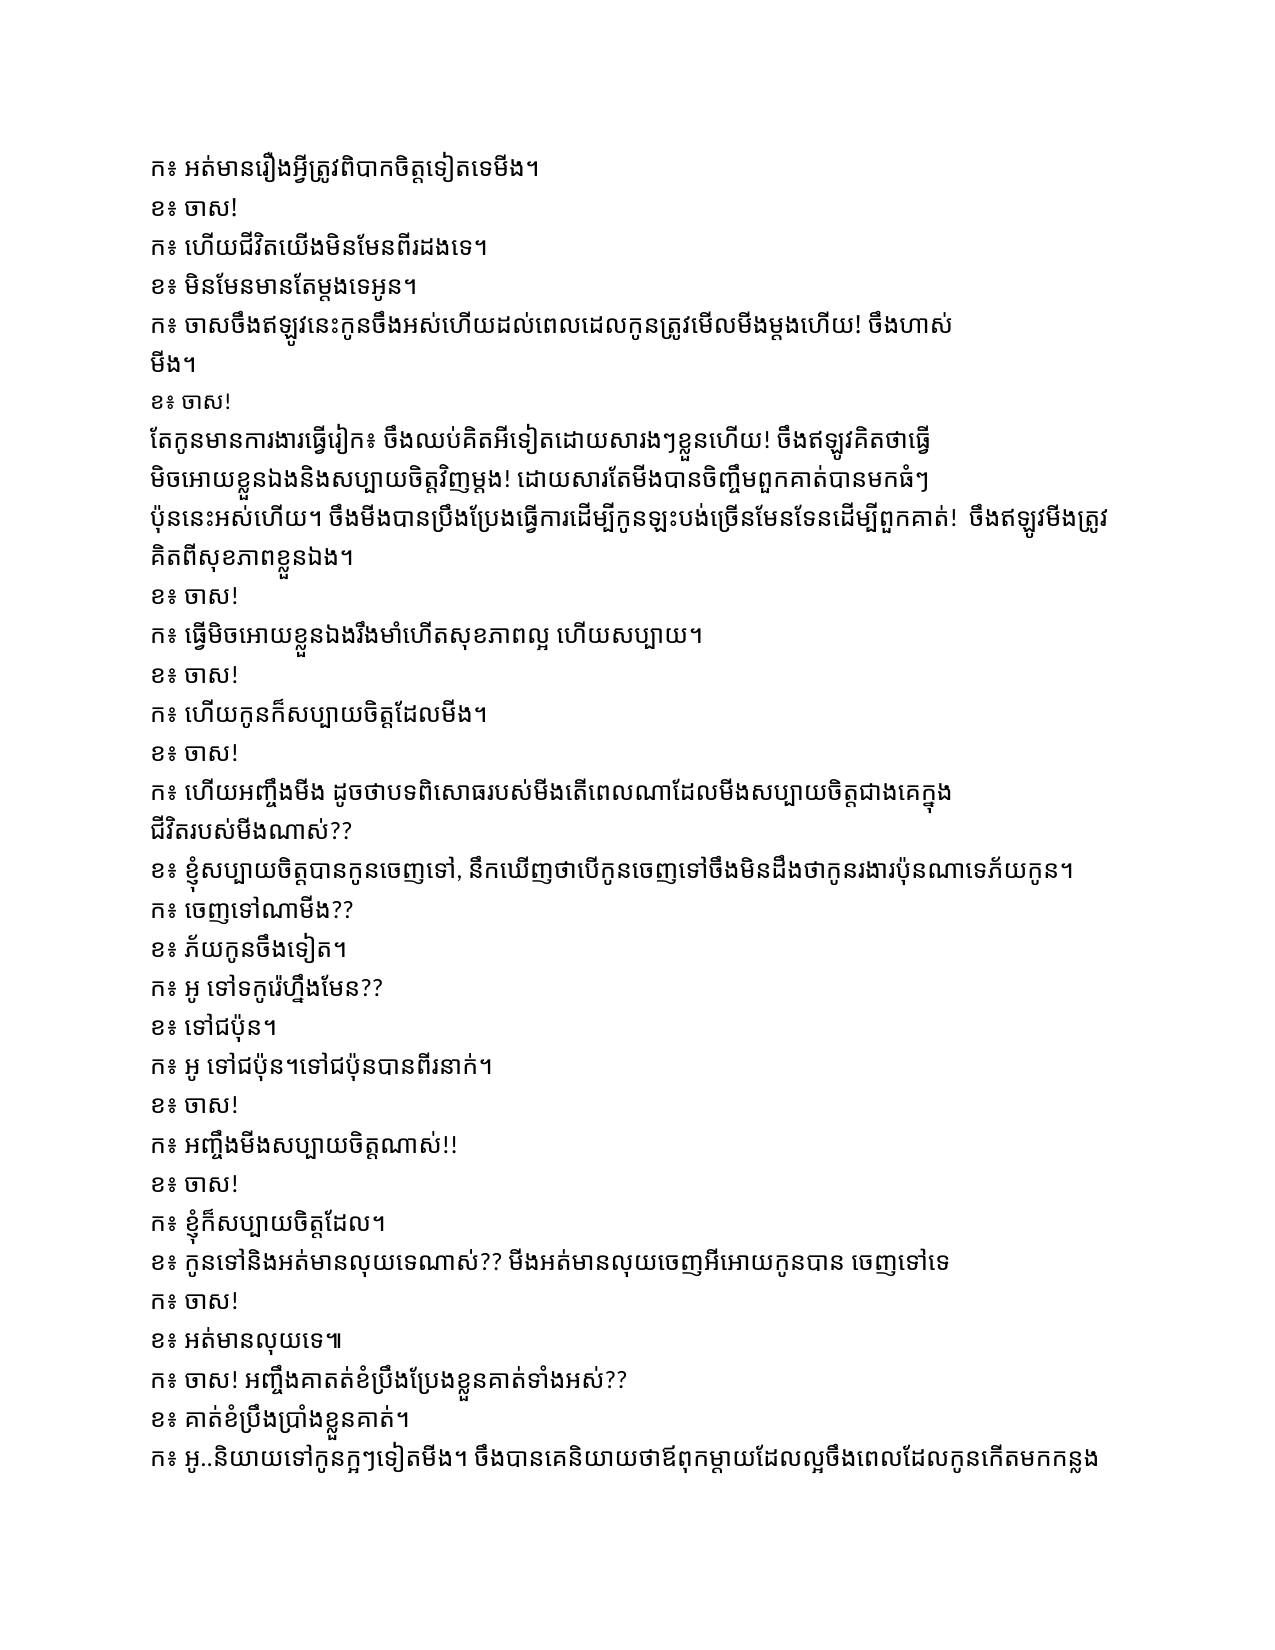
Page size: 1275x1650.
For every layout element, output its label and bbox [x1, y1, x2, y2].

text [150, 385, 1125, 1474]
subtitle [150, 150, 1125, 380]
